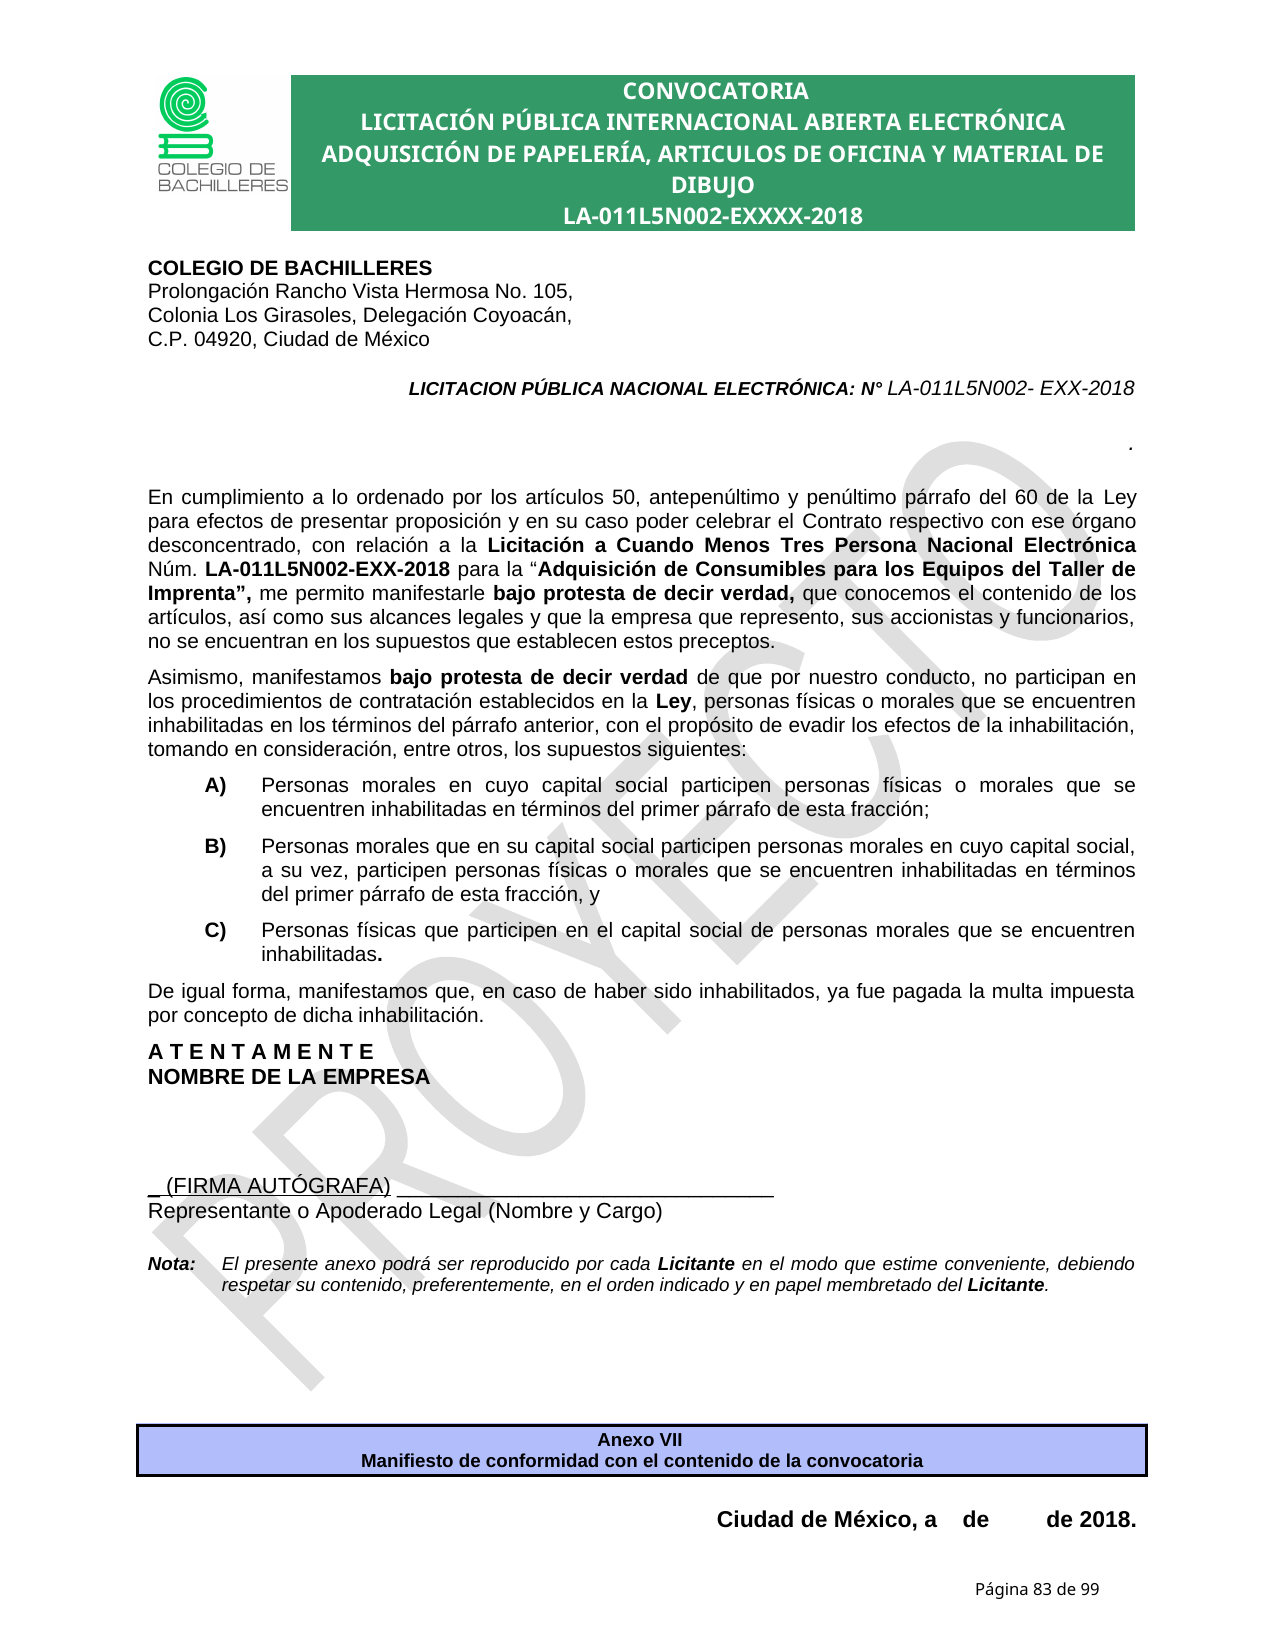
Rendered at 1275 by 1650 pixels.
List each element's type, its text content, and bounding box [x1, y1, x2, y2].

text B) Personas morales que en su capital social participen personas morales en cuyo capital social, a su vez, participen personas físicas o morales que se encuentren inhabilitadas en términos del primer párrafo de esta fracción, y [204, 834, 1137, 906]
text En cumplimiento a lo ordenado por los artículos 50, antepenúltimo y penúltimo párrafo del 60 de la Ley para efectos de presentar proposición y en su caso poder celebrar el Contrato respectivo con ese órgano desconcentrado, con relación a la Licitación a Cuando Menos Tres Persona Nacional Electrónica Núm. LA-011L5N002-EXX-2018 para la “Adquisición de Consumibles para los Equipos del Taller de Imprenta”, me permito manifestarle bajo protesta de decir verdad, que conocemos el contenido de los artículos, así como sus alcances legales y que la empresa que represento, sus accionistas y funcionarios, no se encuentran en los supuestos que establecen estos preceptos. [148, 485, 1137, 652]
text NOMBRE DE LA EMPRESA [148, 1064, 1137, 1089]
text De igual forma, manifestamos que, en caso de haber sido inhabilitados, ya fue pagada la multa impuesta por concepto de dicha inhabilitación. [148, 978, 1137, 1026]
text C.P. 04920, Ciudad de México [148, 327, 1137, 351]
text A T E N T A M E N T E [148, 1039, 1137, 1064]
picture [155, 75, 291, 194]
text Anexo VII Manifiesto de conformidad con el contenido de la convocatoria [139, 1427, 1145, 1474]
text _ (FIRMA AUTÓGRAFA) _______________________________ [148, 1173, 1137, 1198]
text Colonia Los Girasoles, Delegación Coyoacán, [148, 303, 1137, 327]
text . [148, 429, 1137, 456]
text Nota: El presente anexo podrá ser reproducido por cada Licitante en el modo que estime conveniente, debiendo respetar su contenido, preferentemente, en el orden indicado y en papel membretado del Licitante. [148, 1252, 1137, 1296]
text C) Personas físicas que participen en el capital social de personas morales que se encuentren inhabilitadas. [204, 918, 1137, 966]
text Prolongación Rancho Vista Hermosa No. 105, [148, 279, 1137, 303]
text Representante o Apoderado Legal (Nombre y Cargo) [148, 1198, 1137, 1223]
text Asimismo, manifestamos bajo protesta de decir verdad de que por nuestro conducto, no participan en los procedimientos de contratación establecidos en la Ley, personas físicas o morales que se encuentren inhabilitadas en los términos del párrafo anterior, con el propósito de evadir los efectos de la inhabilitación, tomando en consideración, entre otros, los supuestos siguientes: [148, 665, 1137, 761]
text LICITACION PÚBLICA NACIONAL ELECTRÓNICA: N° LA-011L5N002- EXX-2018 [133, 376, 1137, 400]
list COLEGIO DE BACHILLERES [148, 255, 1137, 279]
text A) Personas morales en cuyo capital social participen personas físicas o morales que se encuentren inhabilitadas en términos del primer párrafo de esta fracción; [204, 773, 1137, 821]
text Ciudad de México, a de de 2018. [148, 1506, 1137, 1532]
